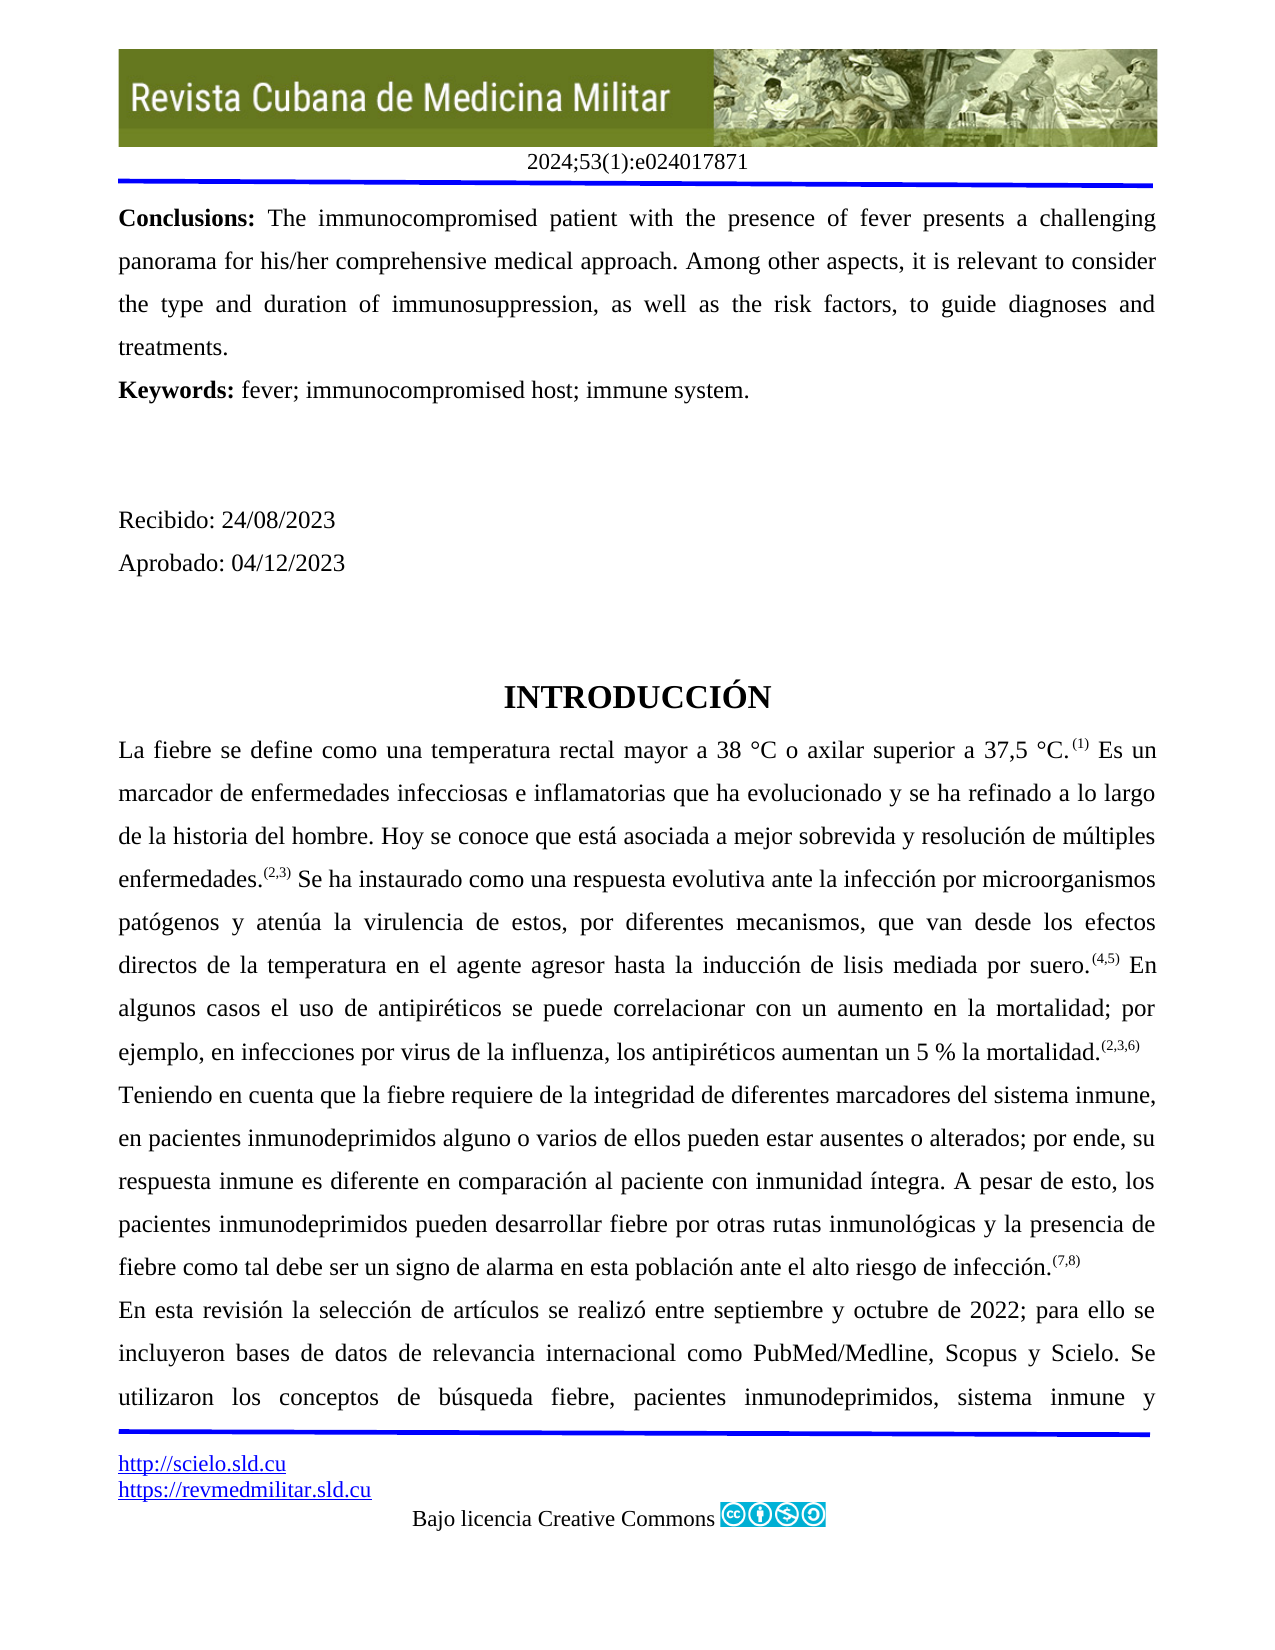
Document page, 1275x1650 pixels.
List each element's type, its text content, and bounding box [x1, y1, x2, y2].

text INTRODUCCIÓN [118, 677, 1157, 716]
text Recibido: 24/08/2023 [118, 505, 1157, 533]
picture [720, 1502, 826, 1527]
text Teniendo en cuenta que la fiebre requiere de la integridad de diferentes marcadores del sistema inmune, en pacientes inmunodeprimidos alguno o varios de ellos pueden estar ausentes o alterados; por ende, su respuesta inmune es diferente en comparación al paciente con inmunidad íntegra. A pesar de esto, los pacientes inmunodeprimidos pueden desarrollar fiebre por otras rutas inmunológicas y la presencia de fiebre como tal debe ser un signo de alarma en esta población ante el alto riesgo de infección.( [118, 1080, 1157, 1281]
text La fiebre se define como una temperatura rectal mayor a 38 °C o axilar superior a 37,5 °C.(1) Es un marcador de enfermedades infecciosas e inflamatorias que ha evolucionado y se ha refinado a lo largo de la historia del hombre. Hoy se conoce que está asociada a mejor sobrevida y resolución de múltiples enfermedades. Se ha instaurado como una respuesta evolutiva ante la infección por microorganismos patógenos y atenúa la virulencia de estos, por diferentes mecanismos, que van desde los efectos directos de la temperatura en el agente agresor hasta la inducción de lisis mediada por suero. En algunos casos el uso de antipiréticos se puede correlacionar con un aumento en la mortalidad; por ejemplo, en infecciones por virus de la influenza, los antipiréticos aumentan un 5 % la mortalidad. [118, 735, 1157, 1065]
text Keywords: fever; immunocompromised host; immune system. [118, 375, 1157, 404]
text Aprobado: 04/12/2023 [118, 548, 1157, 577]
text Conclusions: The immunocompromised patient with the presence of fever presents a challenging panorama for his/her comprehensive medical approach. Among other aspects, it is relevant to consider the type and duration of immunosuppression, as well as the risk factors, to guide diagnoses and treatments. [118, 203, 1157, 361]
picture [118, 49, 1158, 147]
